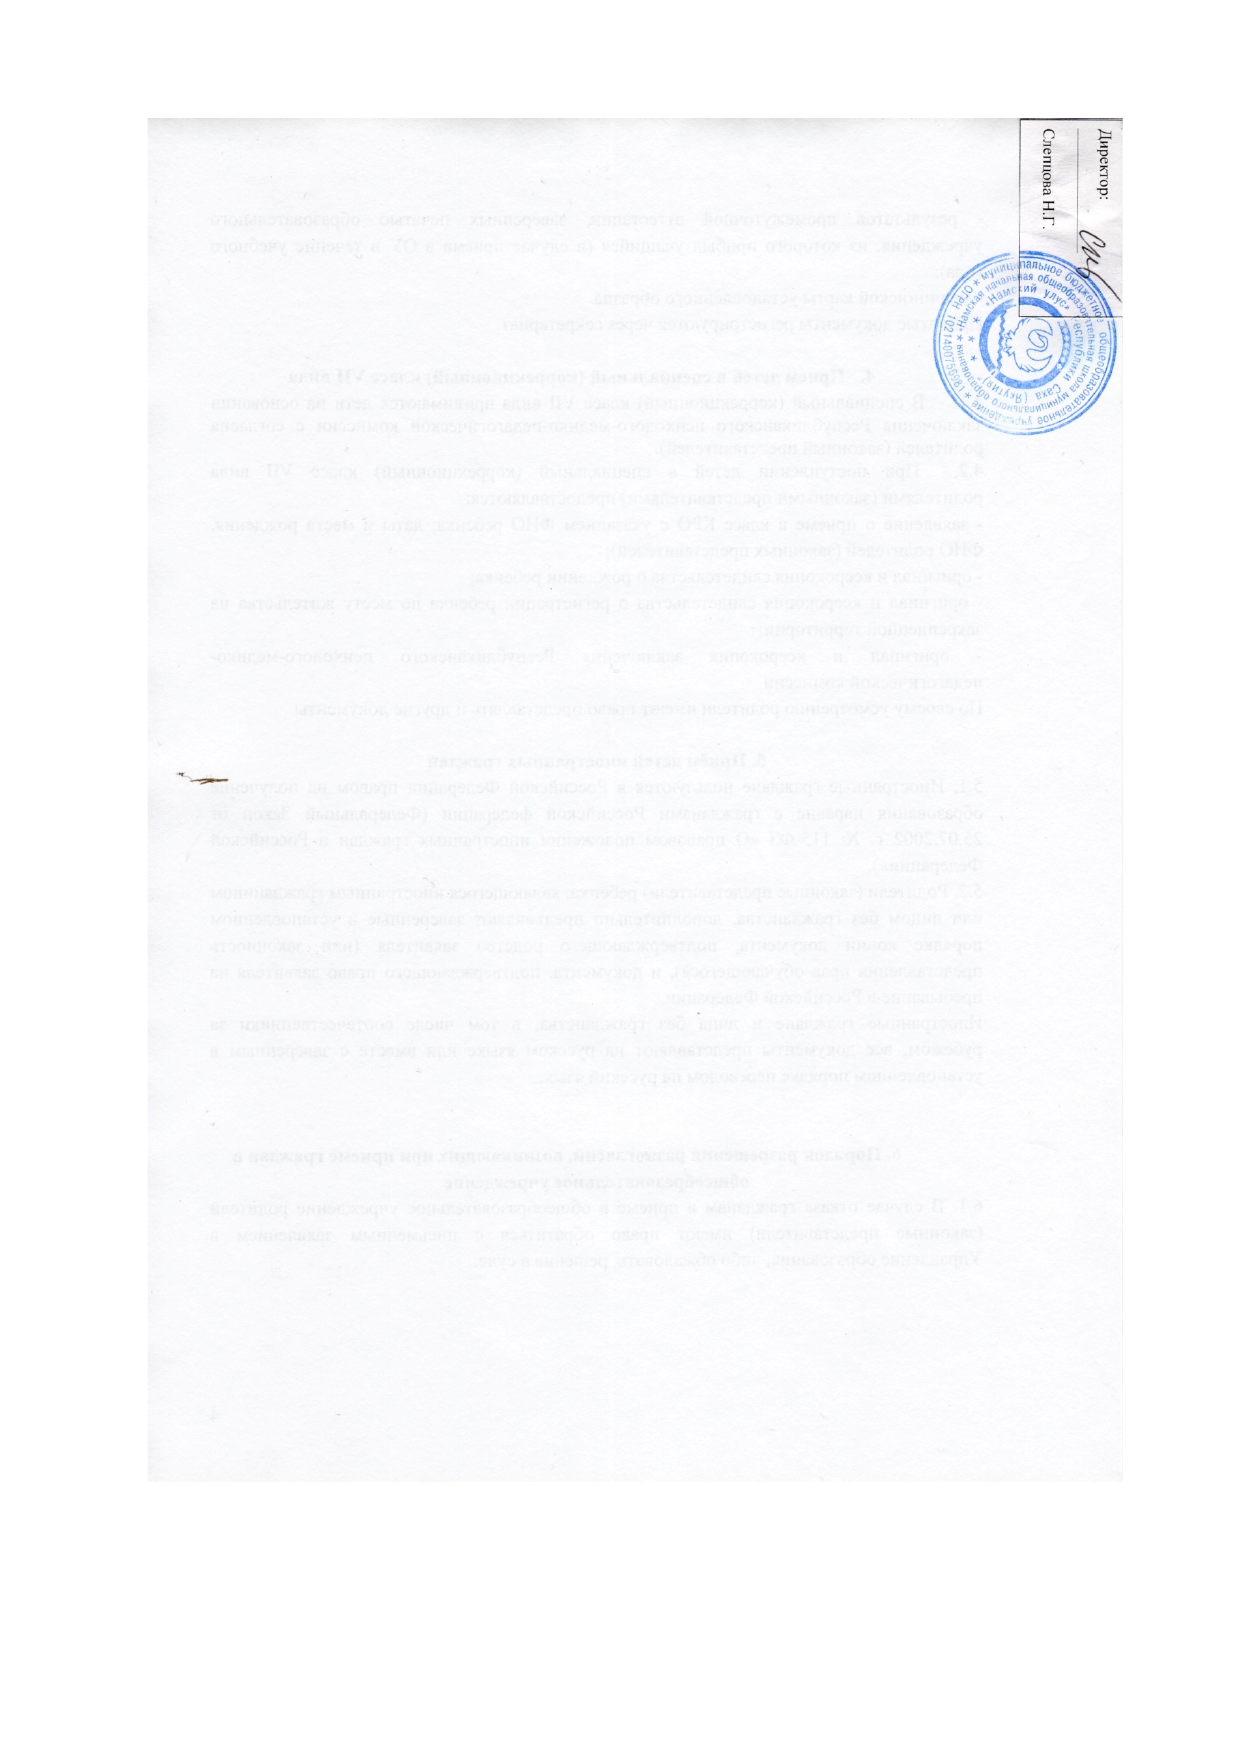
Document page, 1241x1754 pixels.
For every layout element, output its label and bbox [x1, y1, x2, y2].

picture [147, 118, 1123, 1482]
